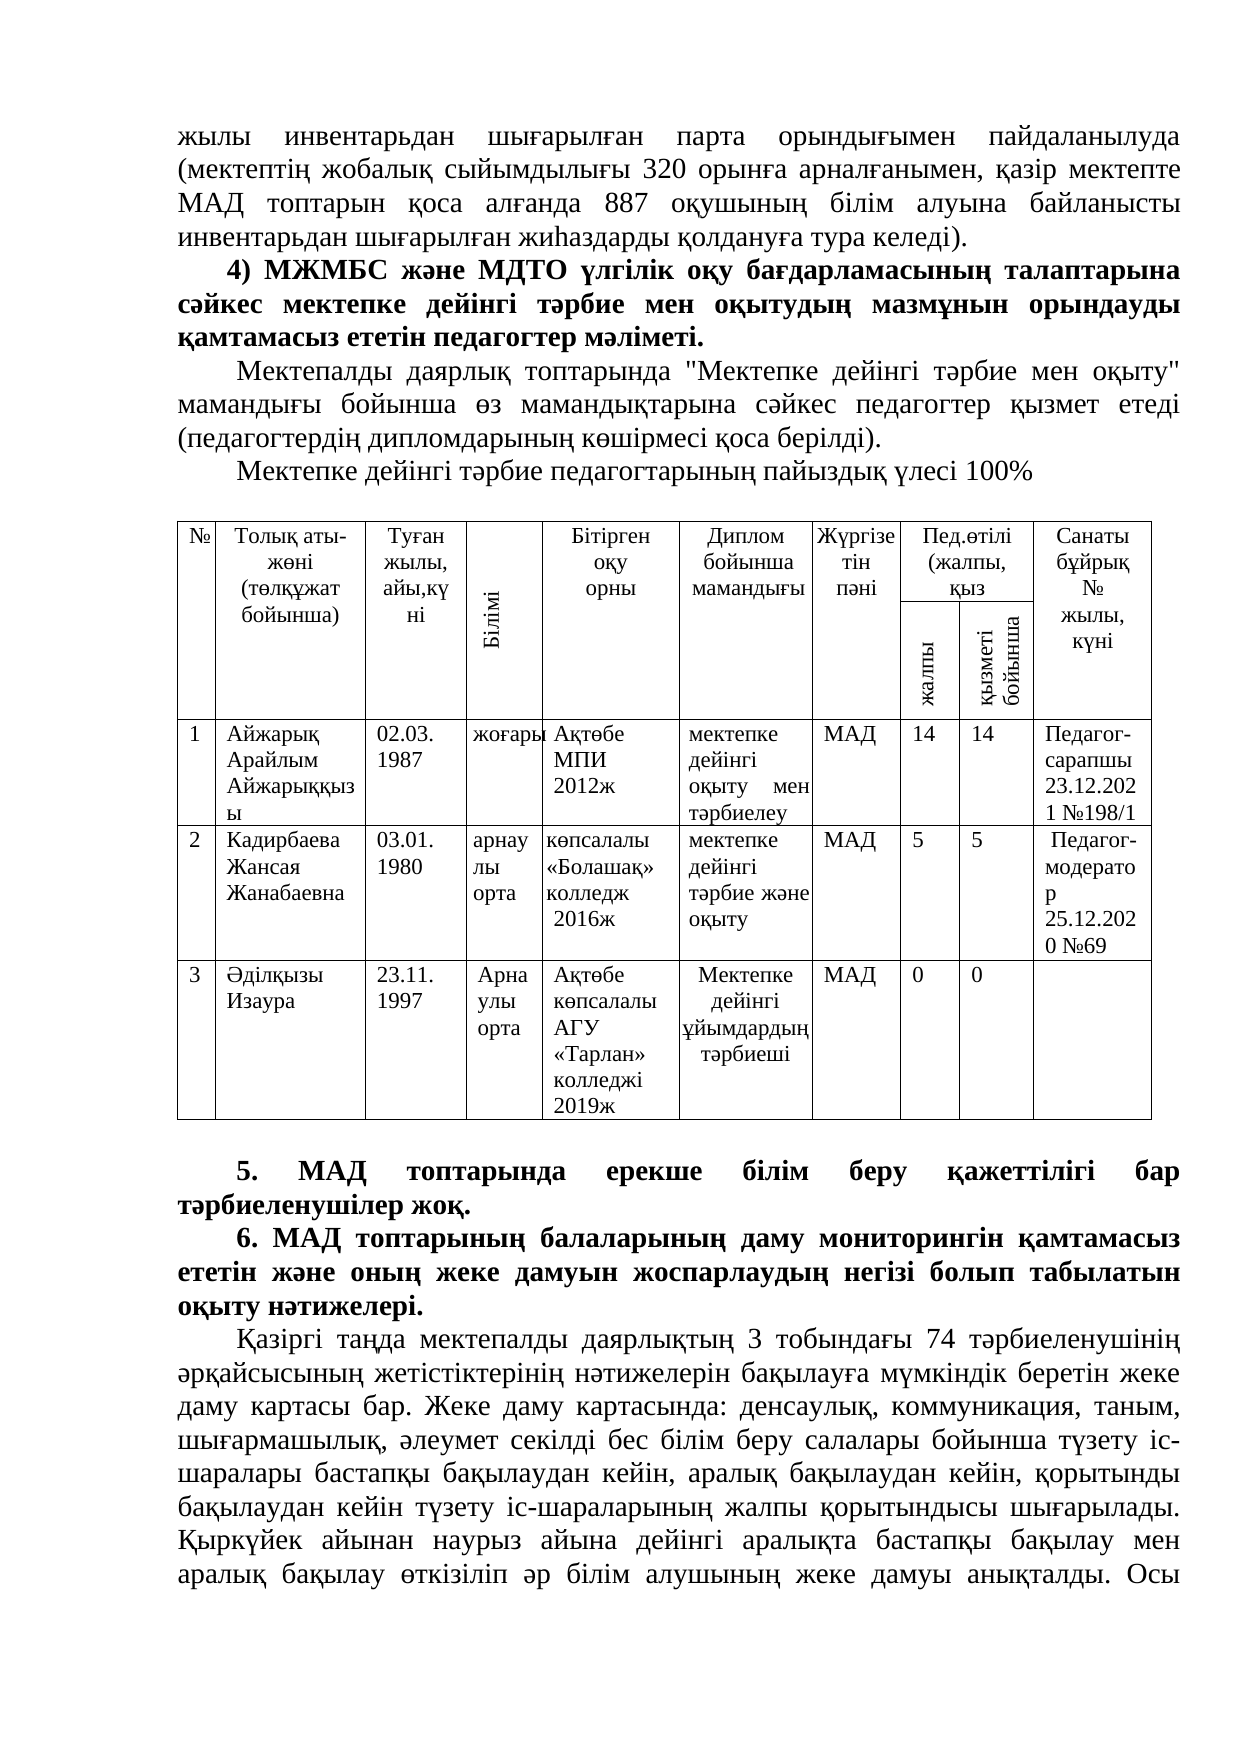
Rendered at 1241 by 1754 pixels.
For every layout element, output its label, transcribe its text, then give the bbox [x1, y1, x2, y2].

text Мектепалды даярлық топтарында "Мектепке дейінгі тәрбие мен оқыту" мамандығы бойынша өз мамандықтарына сәйкес педагогтер қызмет етеді (педагогтердің дипломдарының көшірмесі қоса берілді). [177, 353, 1181, 453]
table_cell 02.03. 1987 [366, 720, 466, 825]
table_cell Ақтөбе МПИ 2012ж [543, 720, 679, 825]
table_cell 03.01. 1980 [366, 826, 466, 960]
text 6. МАД топтарының балаларының даму мониторингін қамтамасыз ететін және оның жеке дамуын жоспарлаудың негізі болып табылатын оқыту нәтижелері. [177, 1221, 1181, 1321]
table_cell мектепке дейінгі тәрбие және оқыту [680, 826, 812, 960]
table_cell Мектепке дейінгі ұйымдардың тәрбиеші [680, 961, 812, 1119]
table_cell 5 [960, 826, 1033, 960]
table_header Туған жылы, айы,күні [366, 522, 466, 719]
table_cell Педагог-модератор 25.12.2020 №69 [1034, 826, 1151, 960]
table_header Жүргізе тін пәні [813, 522, 900, 719]
table_cell қызметі бойынша [960, 602, 1033, 719]
table_cell МАД [813, 961, 900, 1119]
table_cell арнау лы орта [467, 826, 542, 960]
table_header Санаты бұйрық № жылы, күні [1034, 522, 1151, 719]
table_cell МАД [813, 720, 900, 825]
table_cell жоғары [467, 720, 542, 825]
table_cell жалпы [901, 602, 959, 719]
text 4) МЖМБС және МДТО үлгілік оқу бағдарламасының талаптарына сәйкес мектепке дейінгі тәрбие мен оқытудың мазмұнын орындауды қамтамасыз ететін педагогтер мәліметі. [177, 252, 1181, 353]
table_cell көпсалалы «Болашақ» колледж 2016ж [543, 826, 679, 960]
table_cell 0 [901, 961, 959, 1119]
table_cell 5 [901, 826, 959, 960]
table_cell 2 [178, 826, 215, 960]
table_cell 0 [960, 961, 1033, 1119]
table_cell 14 [901, 720, 959, 825]
table_cell Әділқызы Изаура [216, 961, 365, 1119]
table_cell [1034, 961, 1151, 1119]
text 5. МАД топтарында ерекше білім беру қажеттілігі бар тәрбиеленушілер жоқ. [177, 1153, 1181, 1221]
table_header Бітірген оқу орны [543, 522, 679, 719]
table_cell 1 [178, 720, 215, 825]
table_header Диплом бойынша мамандығы [680, 522, 812, 719]
table_cell Кадирбаева Жансая Жанабаевна [216, 826, 365, 960]
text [177, 1321, 1181, 1589]
table_cell Арнаулы орта [467, 961, 542, 1119]
table_cell МАД [813, 826, 900, 960]
table_cell 23.11. 1997 [366, 961, 466, 1119]
table_header № [178, 522, 215, 719]
text Мектепке дейінгі тәрбие педагогтарының пайыздық үлесі 100% [177, 453, 1181, 487]
table_header Толық аты-жөні (төлқұжат бойынша) [216, 522, 365, 719]
table_cell 3 [178, 961, 215, 1119]
table_cell мектепке дейінгі оқыту мен тәрбиелеу [680, 720, 812, 825]
table_header Пед.өтілі (жалпы, қыз [901, 522, 1033, 601]
table_cell Айжарық Арайлым Айжарыққызы [216, 720, 365, 825]
table_cell Педагог-сарапшы 23.12.2021 №198/1 [1034, 720, 1151, 825]
table_cell 14 [960, 720, 1033, 825]
table_cell Ақтөбе көпсалалы АГУ «Тарлан» колледжі 2019ж [543, 961, 679, 1119]
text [177, 118, 1181, 252]
table_header Білімі [467, 522, 542, 719]
